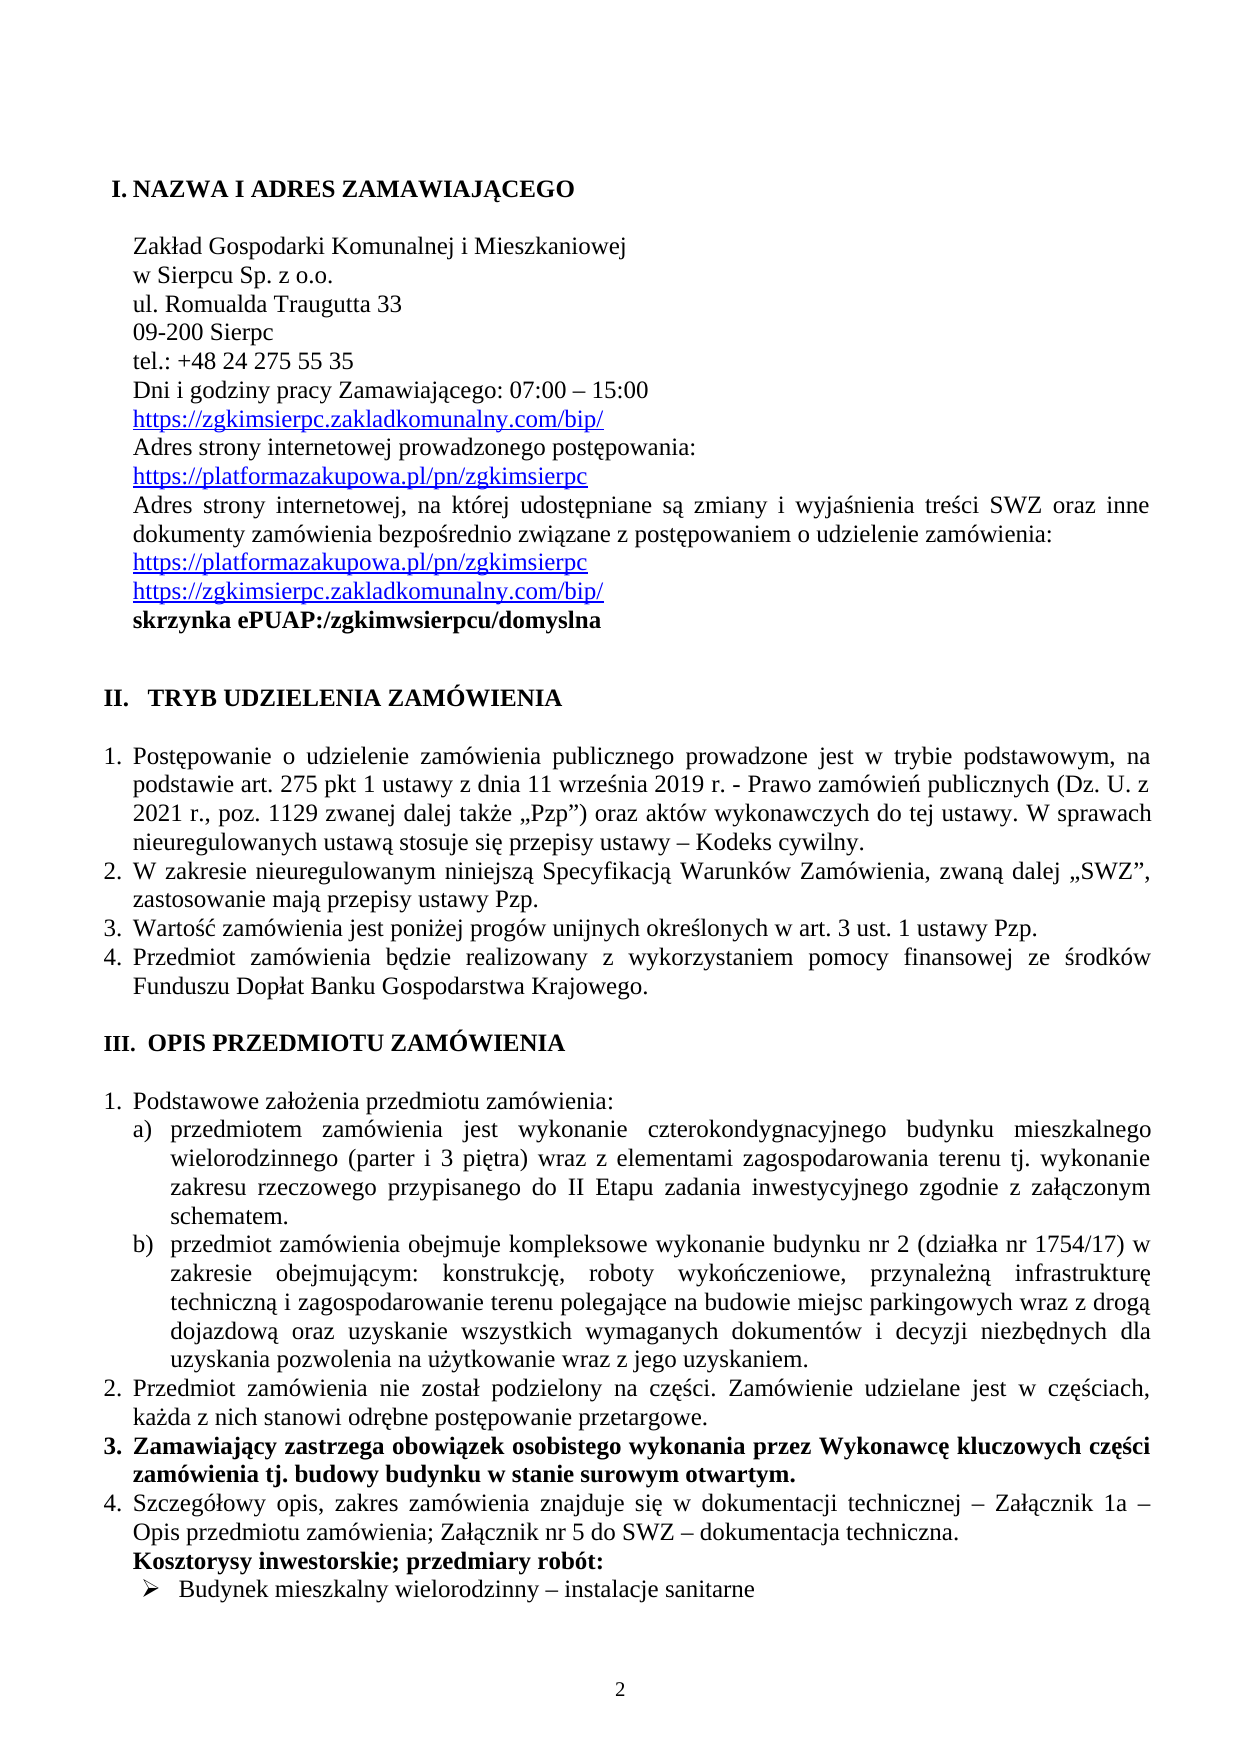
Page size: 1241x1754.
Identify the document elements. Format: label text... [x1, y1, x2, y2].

list Podstawowe założenia przedmiotu zamówienia: [103, 1086, 1152, 1114]
list Adres strony internetowej prowadzonego postępowania: [133, 432, 1152, 461]
list przedmiotem zamówienia jest wykonanie czterokondygnacyjnego budynku mieszkalnego wielorodzinnego (parter i 3 piętra) wraz z elementami zagospodarowania terenu tj. wykonanie zakresu rzeczowego przypisanego do II Etapu zadania inwestycyjnego zgodnie z załączonym schematem. [133, 1114, 1152, 1229]
text Kosztorysy inwestorskie; przedmiary robót: [103, 1546, 1166, 1574]
list Wartość zamówienia jest poniżej progów unijnych określonych w art. 3 ust. 1 ustawy Pzp. [103, 913, 1152, 942]
list https://platformazakupowa.pl/pn/zgkimsierpc [133, 547, 1152, 576]
list Zakład Gospodarki Komunalnej i Mieszkaniowej [133, 231, 1152, 260]
list Adres strony internetowej, na której udostępniane są zmiany i wyjaśnienia treści SWZ oraz inne dokumenty zamówienia bezpośrednio związane z postępowaniem o udzielenie zamówienia: [133, 490, 1152, 547]
list Przedmiot zamówienia będzie realizowany z wykorzystaniem pomocy finansowej ze środków Funduszu Dopłat Banku Gospodarstwa Krajowego. [103, 942, 1152, 999]
list przedmiot zamówienia obejmuje kompleksowe wykonanie budynku nr 2 (działka nr 1754/17) w zakresie obejmującym: konstrukcję, roboty wykończeniowe, przynależną infrastrukturę techniczną i zagospodarowanie terenu polegające na budowie miejsc parkingowych wraz z drogą dojazdową oraz uzyskanie wszystkich wymaganych dokumentów i decyzji niezbędnych dla uzyskania pozwolenia na użytkowanie wraz z jego uzyskaniem. [133, 1229, 1152, 1373]
list OPIS PRZEDMIOTU ZAMÓWIENIA [103, 1028, 1152, 1057]
list skrzynka ePUAP:/zgkimwsierpcu/domyslna [133, 605, 1152, 634]
list 09-200 Sierpc [133, 317, 1152, 346]
list Dni i godziny pracy Zamawiającego: 07:00 – 15:00 [133, 375, 1152, 404]
list ul. Romualda Traugutta 33 [133, 289, 1152, 317]
list https://zgkimsierpc.zakladkomunalny.com/bip/ [133, 404, 1152, 432]
list w Sierpcu Sp. z o.o. [133, 260, 1152, 289]
list W zakresie nieuregulowanym niniejszą Specyfikacją Warunków Zamówienia, zwaną dalej „SWZ”, zastosowanie mają przepisy ustawy Pzp. [103, 856, 1152, 913]
list Zamawiający zastrzega obowiązek osobistego wykonania przez Wykonawcę kluczowych części zamówienia tj. budowy budynku w stanie surowym otwartym. [103, 1431, 1152, 1488]
list Budynek mieszkalny wielorodzinny – instalacje sanitarne [141, 1574, 1166, 1603]
list https://platformazakupowa.pl/pn/zgkimsierpc [133, 461, 1152, 490]
list https://zgkimsierpc.zakladkomunalny.com/bip/ [133, 576, 1152, 605]
list TRYB UDZIELENIA ZAMÓWIENIA [103, 683, 1152, 712]
list Postępowanie o udzielenie zamówienia publicznego prowadzone jest w trybie podstawowym, na podstawie art. 275 pkt 1 ustawy z dnia 11 września 2019 r. - Prawo zamówień publicznych (Dz. U. z 2021 r., poz. 1129 zwanej dalej także „Pzp”) oraz aktów wykonawczych do tej ustawy. W sprawach nieuregulowanych ustawą stosuje się przepisy ustawy – Kodeks cywilny. [103, 741, 1152, 856]
list Przedmiot zamówienia nie został podzielony na części. Zamówienie udzielane jest w częściach, każda z nich stanowi odrębne postępowanie przetargowe. [103, 1373, 1152, 1431]
list Szczegółowy opis, zakres zamówienia znajduje się w dokumentacji technicznej – Załącznik 1a – Opis przedmiotu zamówienia; Załącznik nr 5 do SWZ – dokumentacja techniczna. [103, 1488, 1152, 1546]
list NAZWA I ADRES ZAMAWIAJĄCEGO [111, 174, 1152, 202]
list tel.: +48 24 275 55 35 [133, 346, 1152, 375]
